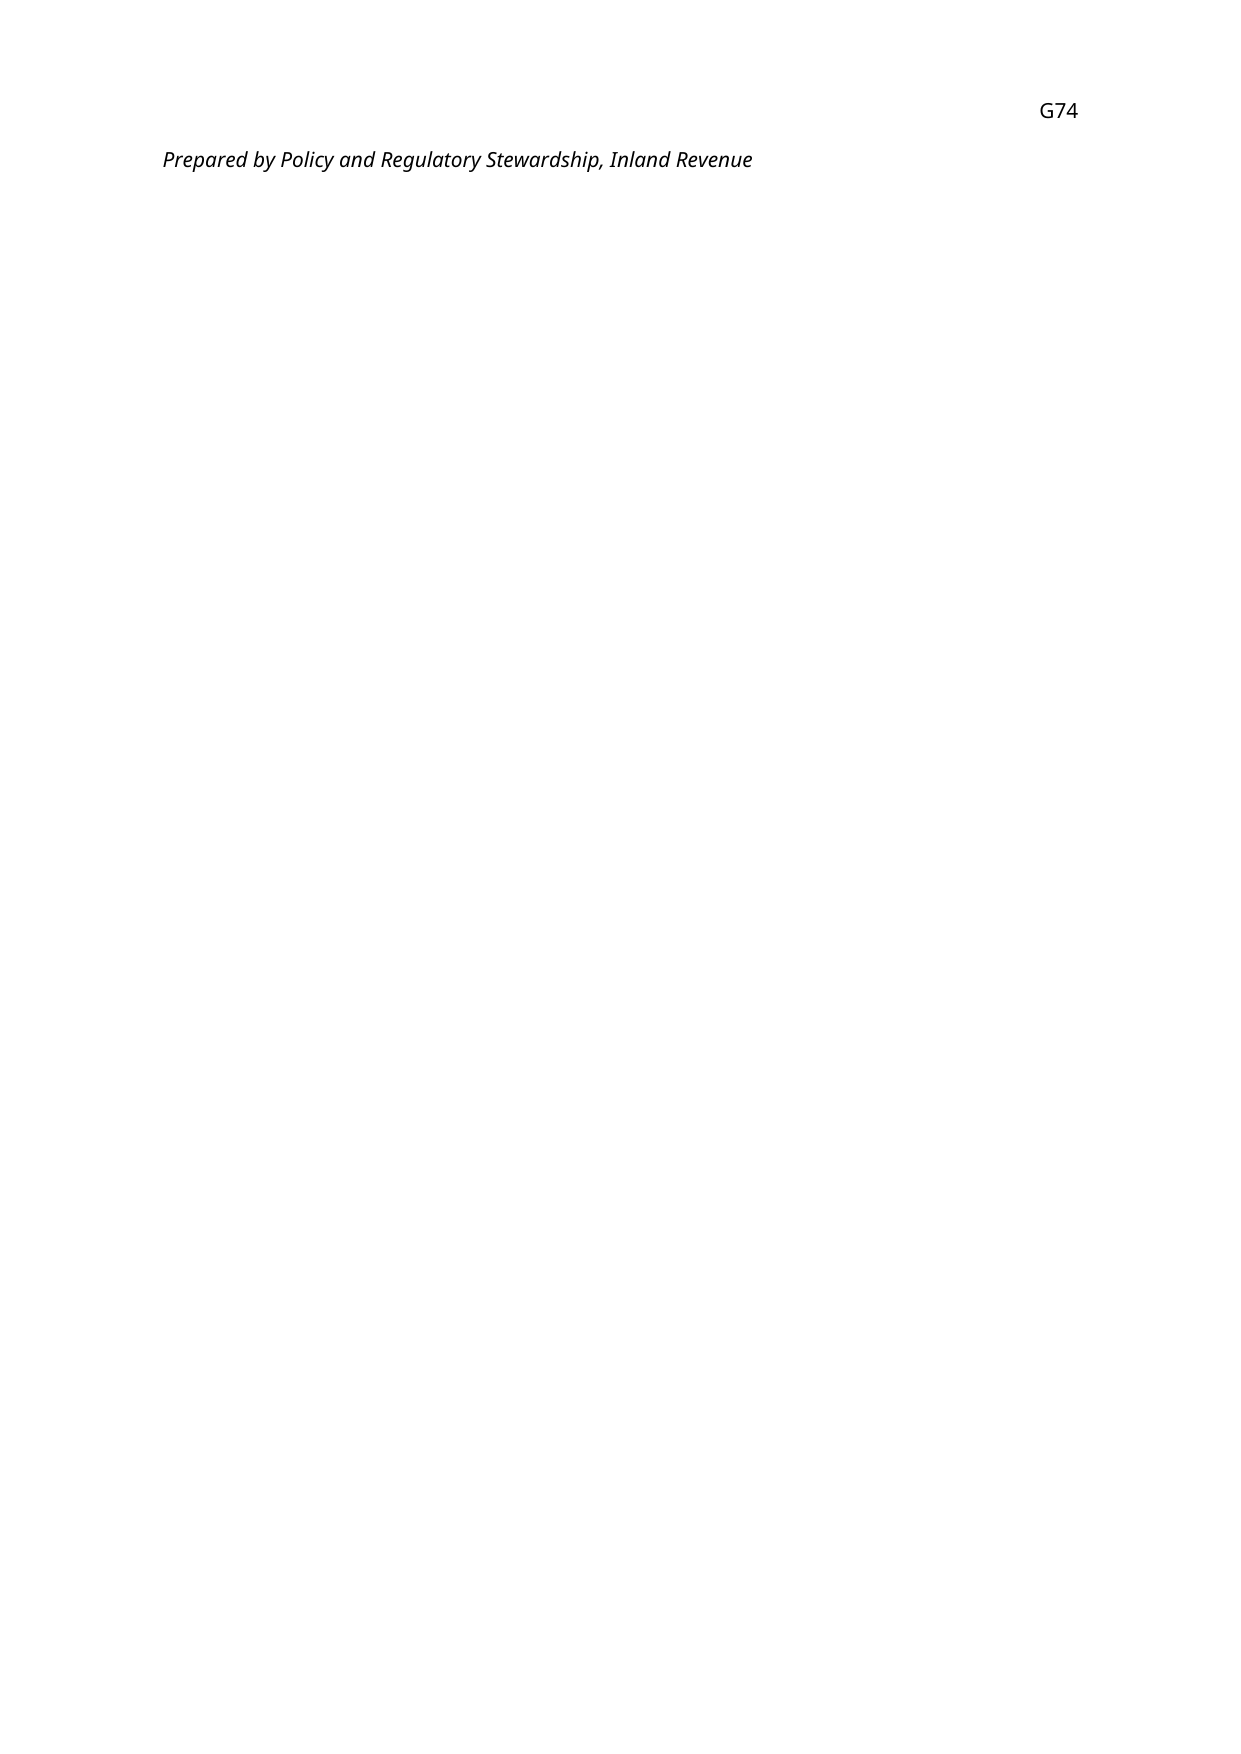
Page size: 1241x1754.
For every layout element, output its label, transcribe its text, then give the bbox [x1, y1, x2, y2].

text Prepared by Policy and Regulatory Stewardship, Inland Revenue [162, 145, 1078, 173]
